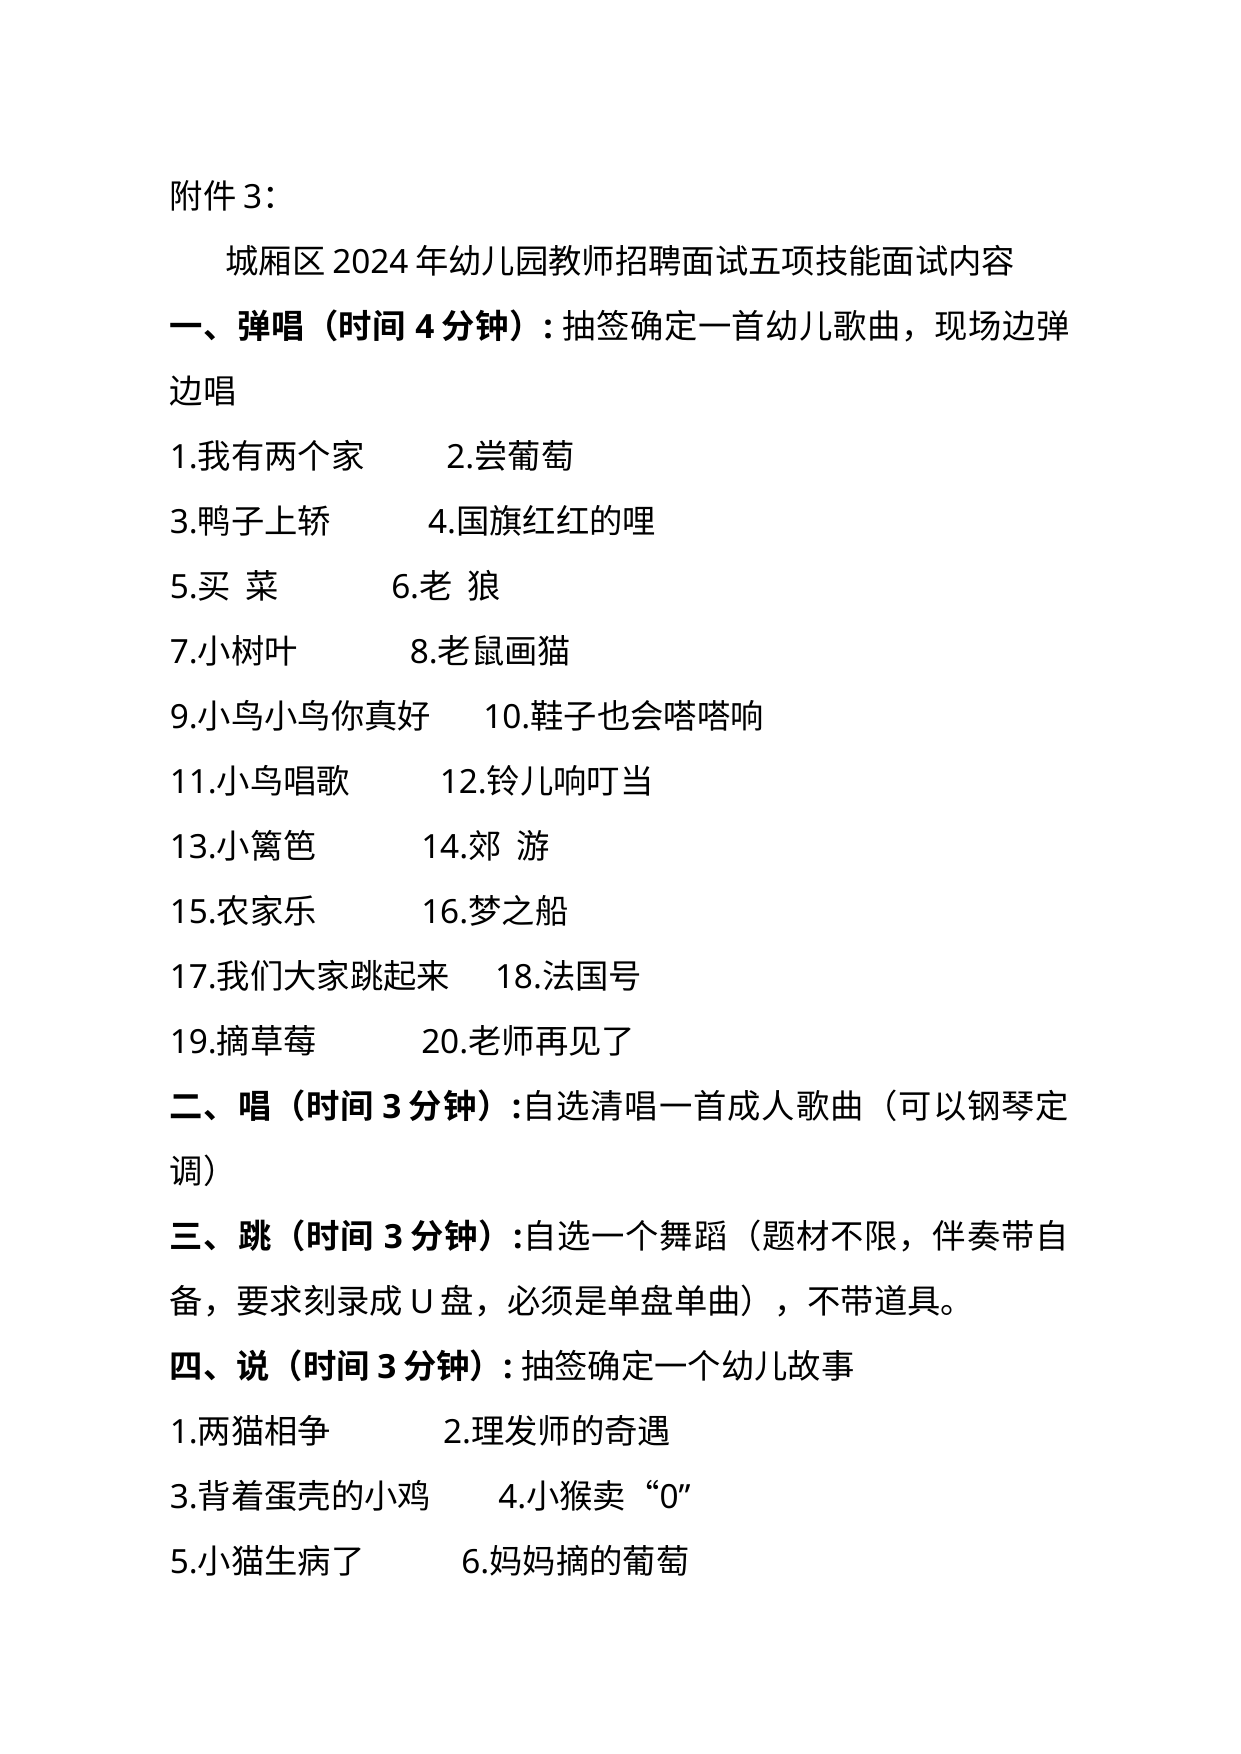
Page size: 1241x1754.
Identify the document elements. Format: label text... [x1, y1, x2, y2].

text 5.买 菜 6.老 狼 [169, 552, 1071, 617]
text 9.小鸟小鸟你真好 10.鞋子也会嗒嗒响 [169, 682, 1071, 747]
text 19.摘草莓 20.老师再见了 [169, 1007, 1071, 1072]
text 17.我们大家跳起来 18.法国号 [169, 942, 1071, 1007]
text 3.鸭子上轿 4.国旗红红的哩 [169, 487, 1071, 552]
text 三、跳（时间 3分钟）:自选一个舞蹈（题材不限，伴奏带自备，要求刻录成U盘，必须是单盘单曲），不带道具。 [169, 1202, 1071, 1332]
text 11.小鸟唱歌 12.铃儿响叮当 [169, 747, 1071, 812]
text 3.背着蛋壳的小鸡 4.小猴卖“0” [169, 1462, 1071, 1527]
text 1.两猫相争 2.理发师的奇遇 [169, 1397, 1071, 1462]
text 城厢区2024年幼儿园教师招聘面试五项技能面试内容 [169, 227, 1071, 292]
text 1.我有两个家 2.尝葡萄 [169, 422, 1071, 487]
text 5.小猫生病了 6.妈妈摘的葡萄 [169, 1527, 1071, 1592]
text 13.小篱笆 14.郊 游 [169, 812, 1071, 877]
text 四、说（时间 3分钟）: 抽签确定一个幼儿故事 [169, 1332, 1071, 1397]
text 一、弹唱（时间 4分钟）: 抽签确定一首幼儿歌曲，现场边弹边唱 [169, 292, 1071, 422]
text 7.小树叶 8.老鼠画猫 [169, 617, 1071, 682]
text 附件3： [169, 162, 1071, 227]
text 二、唱（时间3分钟）:自选清唱一首成人歌曲（可以钢琴定调） [169, 1072, 1071, 1202]
text 15.农家乐 16.梦之船 [169, 877, 1071, 942]
